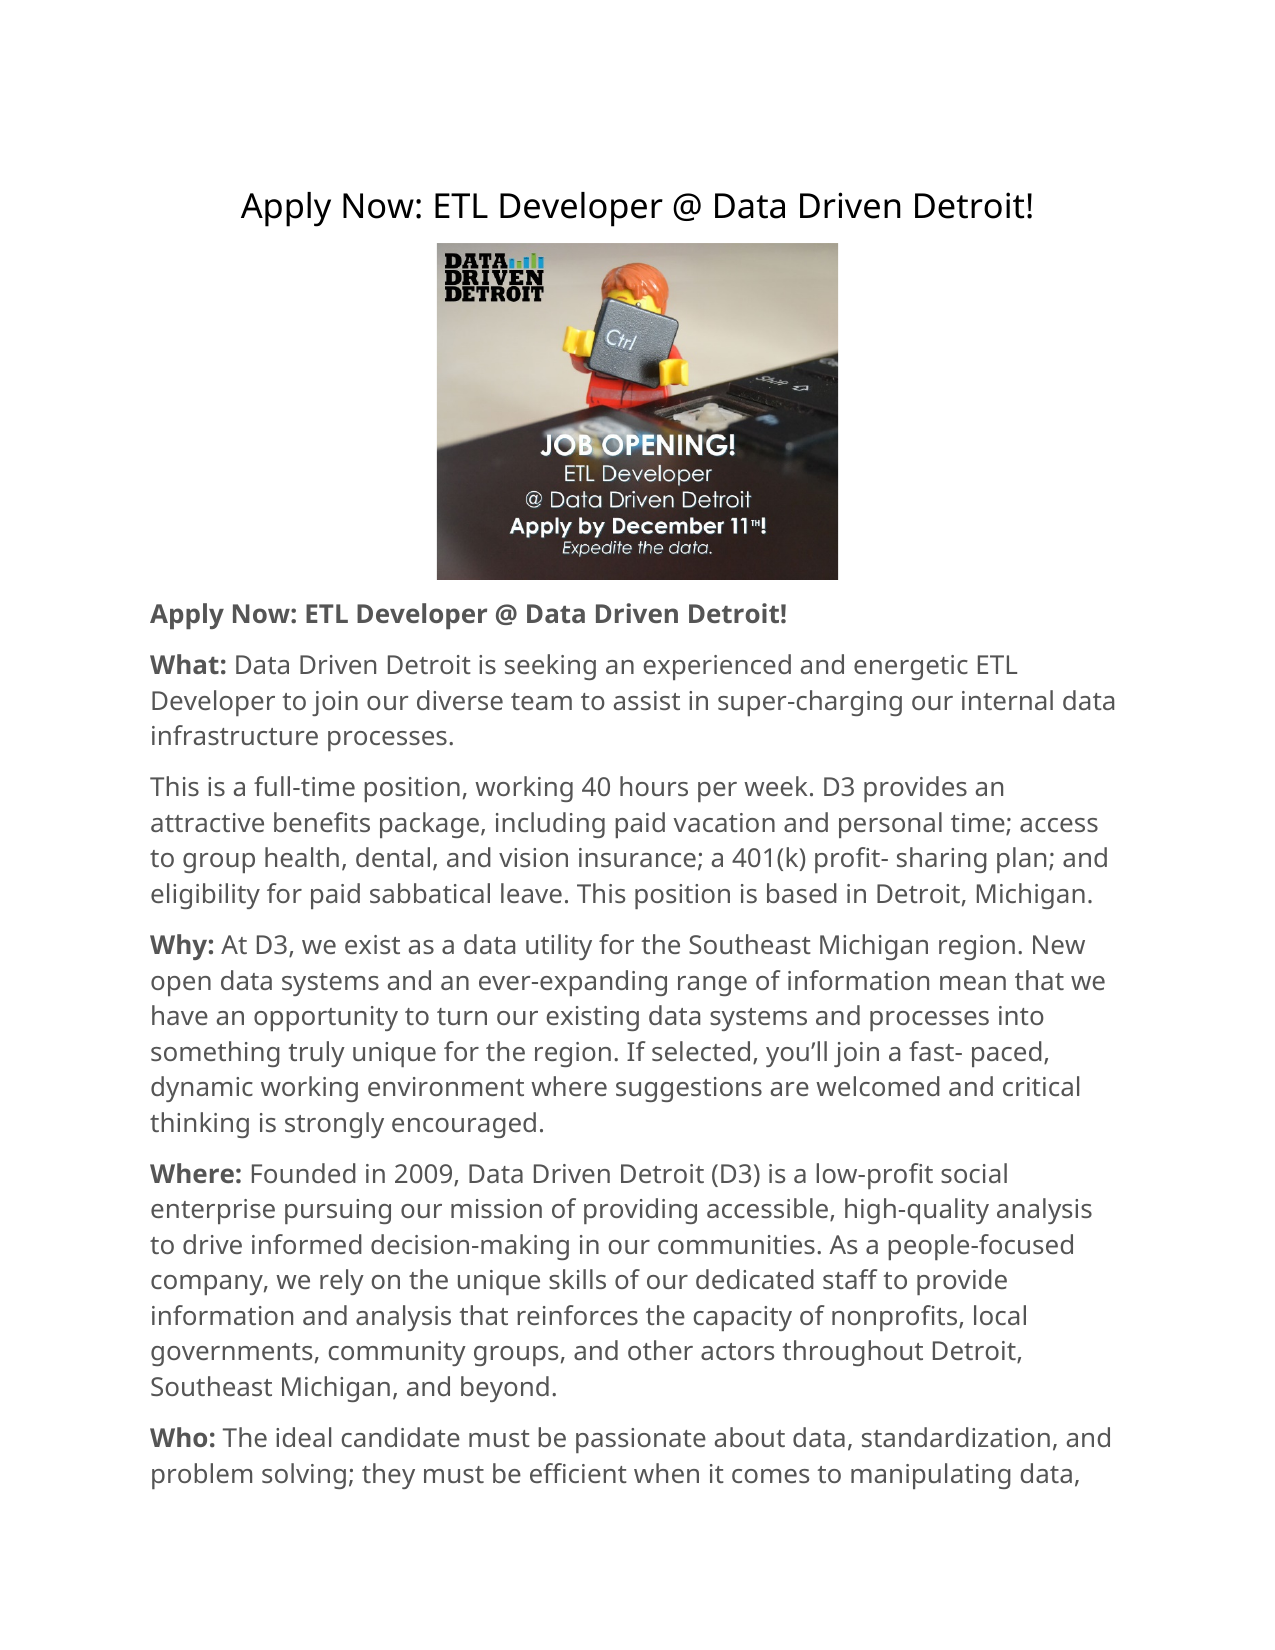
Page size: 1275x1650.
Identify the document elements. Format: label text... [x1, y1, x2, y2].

text Why: At D3, we exist as a data utility for the Southeast Michigan region. New open data systems and an ever-expanding range of information mean that we have an opportunity to turn our existing data systems and processes into something truly unique for the region. If selected, you’ll join a fast- paced, dynamic working environment where suggestions are welcomed and critical thinking is strongly encouraged. [150, 927, 1125, 1140]
subtitle Apply Now: ETL Developer @ Data Driven Detroit! [150, 181, 1125, 228]
text What: Data Driven Detroit is seeking an experienced and energetic ETL Developer to join our diverse team to assist in super-charging our internal data infrastructure processes. [150, 647, 1125, 753]
text Where: Founded in 2009, Data Driven Detroit (D3) is a low-profit social enterprise pursuing our mission of providing accessible, high-quality analysis to drive informed decision-making in our communities. As a people-focused company, we rely on the unique skills of our dedicated staff to provide information and analysis that reinforces the capacity of nonprofits, local governments, community groups, and other actors throughout Detroit, Southeast Michigan, and beyond. [150, 1155, 1125, 1404]
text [150, 1420, 1125, 1491]
text This is a full-time position, working 40 hours per week. D3 provides an attractive benefits package, including paid vacation and personal time; access to group health, dental, and vision insurance; a 401(k) profit- sharing plan; and eligibility for paid sabbatical leave. This position is based in Detroit, Michigan. [150, 769, 1125, 911]
picture [436, 243, 839, 580]
text Apply Now: ETL Developer @ Data Driven Detroit! [150, 596, 1125, 631]
